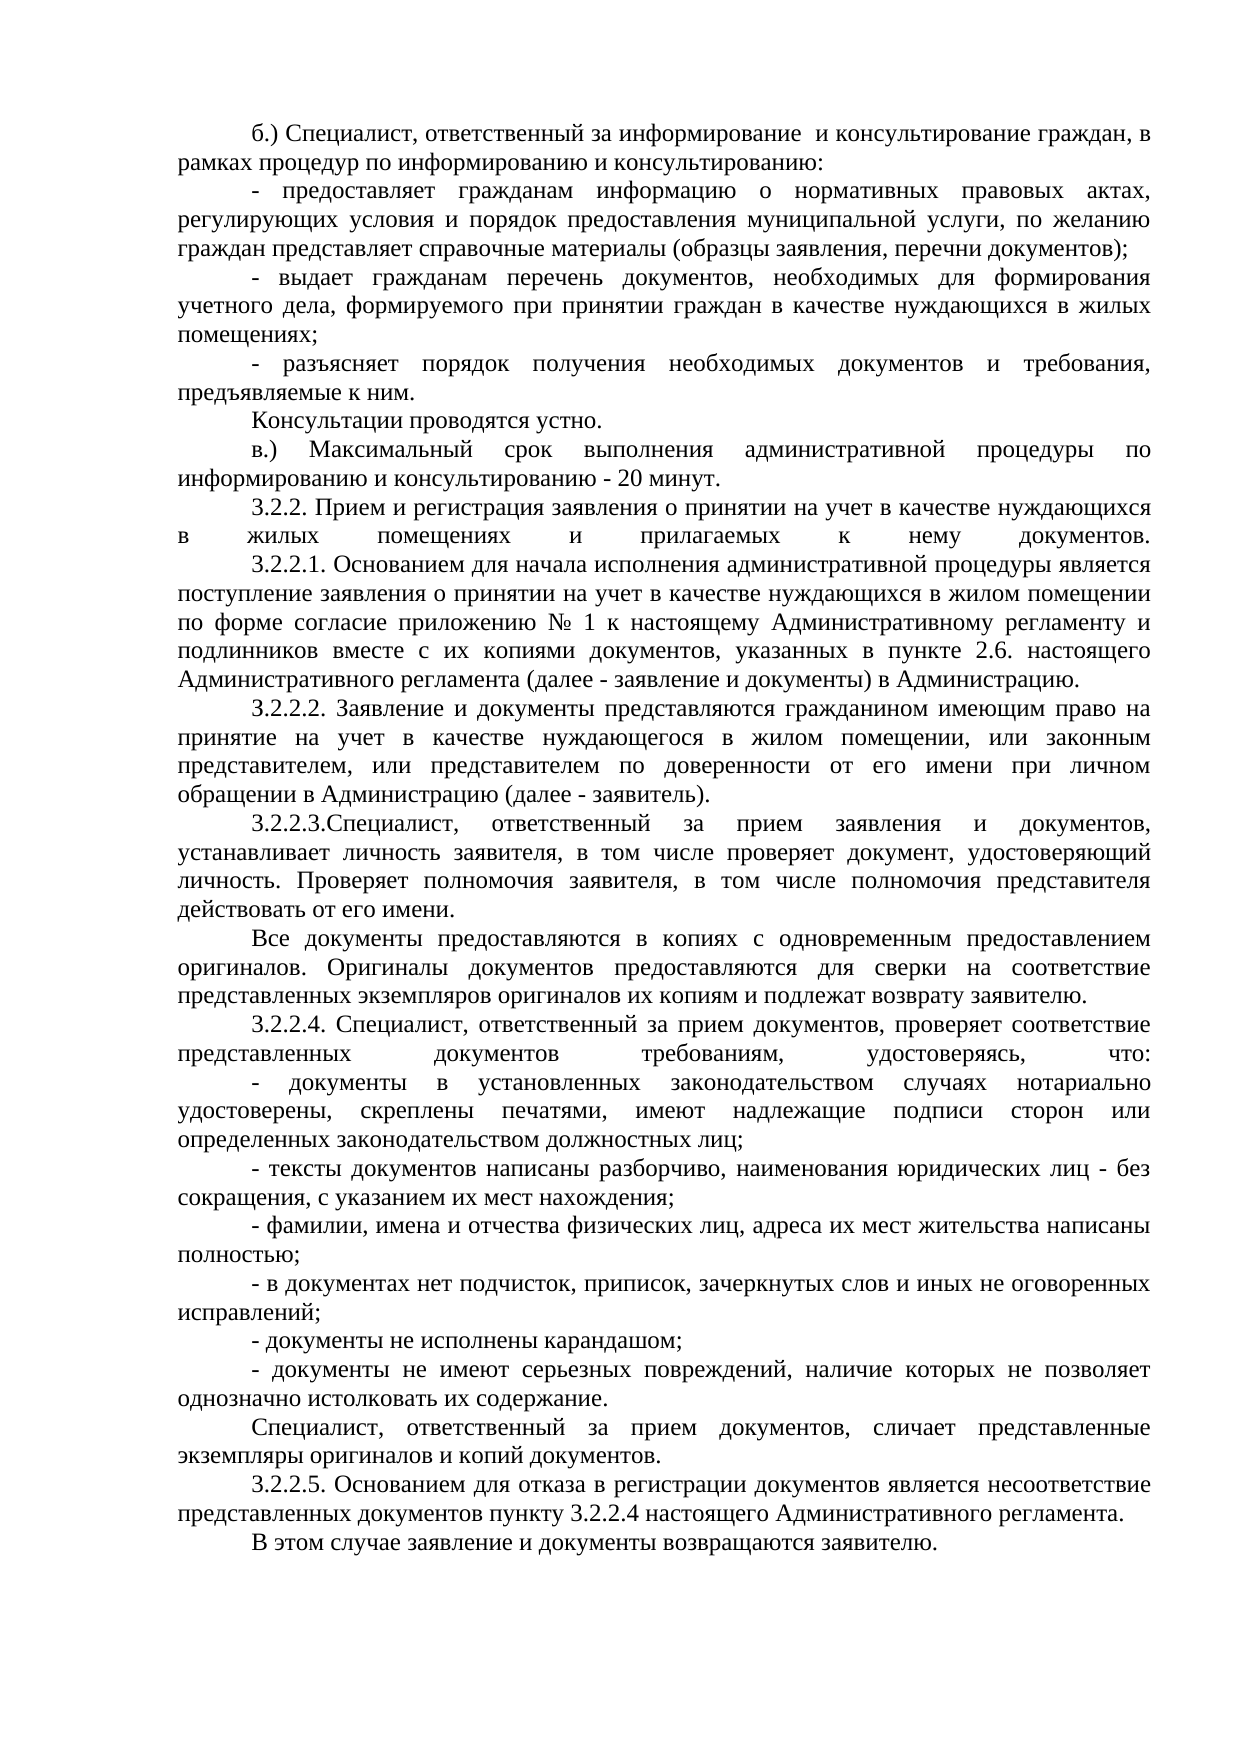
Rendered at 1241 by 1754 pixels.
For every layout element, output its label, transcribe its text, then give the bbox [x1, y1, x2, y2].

text - документы не имеют серьезных повреждений, наличие которых не позволяет однозначно истолковать их содержание. [177, 1354, 1152, 1412]
text - тексты документов написаны разборчиво, наименования юридических лиц - без сокращения, с указанием их мест нахождения; [177, 1153, 1152, 1211]
text Все документы предоставляются в копиях с одновременным предоставлением оригиналов. Оригиналы документов предоставляются для сверки на соответствие представленных экземпляров оригиналов их копиям и подлежат возврату заявителю. [177, 923, 1152, 1009]
text - документы не исполнены карандашом; [177, 1326, 1152, 1354]
text 3.2.2.5. Основанием для отказа в регистрации документов является несоответствие представленных документов пункту 3.2.2.4 настоящего Административного регламента. [177, 1469, 1152, 1527]
text 3.2.2.3.Специалист, ответственный за прием заявления и документов, устанавливает личность заявителя, в том числе проверяет документ, удостоверяющий личность. Проверяет полномочия заявителя, в том числе полномочия представителя действовать от его имени. [177, 808, 1152, 923]
text - предоставляет гражданам информацию о нормативных правовых актах, регулирующих условия и порядок предоставления муниципальной услуги, по желанию граждан представляет справочные материалы (образцы заявления, перечни документов); [177, 176, 1152, 262]
text 3.2.2.4. Специалист, ответственный за прием документов, проверяет соответствие представленных документов требованиям, удостоверяясь, что: - документы в установленных законодательством случаях нотариально удостоверены, скреплены печатями, имеют надлежащие подписи сторон или определенных законодательством должностных лиц; [177, 1009, 1152, 1153]
text - фамилии, имена и отчества физических лиц, адреса их мест жительства написаны полностью; [177, 1211, 1152, 1268]
text - разъясняет порядок получения необходимых документов и требования, предъявляемые к ним. [177, 348, 1152, 406]
text - выдает гражданам перечень документов, необходимых для формирования учетного дела, формируемого при принятии граждан в качестве нуждающихся в жилых помещениях; [177, 262, 1152, 348]
text Консультации проводятся устно. [177, 406, 1152, 434]
text З.2.2.2. Заявление и документы представляются гражданином имеющим право на принятие на учет в качестве нуждающегося в жилом помещении, или законным представителем, или представителем по доверенности от его имени при личном обращении в Администрацию (далее - заявитель). [177, 693, 1152, 808]
text б.) Специалист, ответственный за информирование и консультирование граждан, в рамках процедур по информированию и консультированию: [177, 118, 1152, 176]
text в.) Максимальный срок выполнения административной процедуры по информированию и консультированию - 20 минут. [177, 434, 1152, 492]
text В этом случае заявление и документы возвращаются заявителю. [177, 1527, 1152, 1556]
text 3.2.2. Прием и регистрация заявления о принятии на учет в качестве нуждающихся в жилых помещениях и прилагаемых к нему документов. 3.2.2.1. Основанием для начала исполнения административной процедуры является поступление заявления о принятии на учет в качестве нуждающихся в жилом помещении по форме согласие приложению № 1 к настоящему Административному регламенту и подлинников вместе с их копиями документов, указанных в пункте 2.6. настоящего Административного регламента (далее - заявление и документы) в Администрацию. [177, 492, 1152, 693]
text - в документах нет подчисток, приписок, зачеркнутых слов и иных не оговоренных исправлений; [177, 1268, 1152, 1326]
text Специалист, ответственный за прием документов, сличает представленные экземпляры оригиналов и копий документов. [177, 1412, 1152, 1469]
